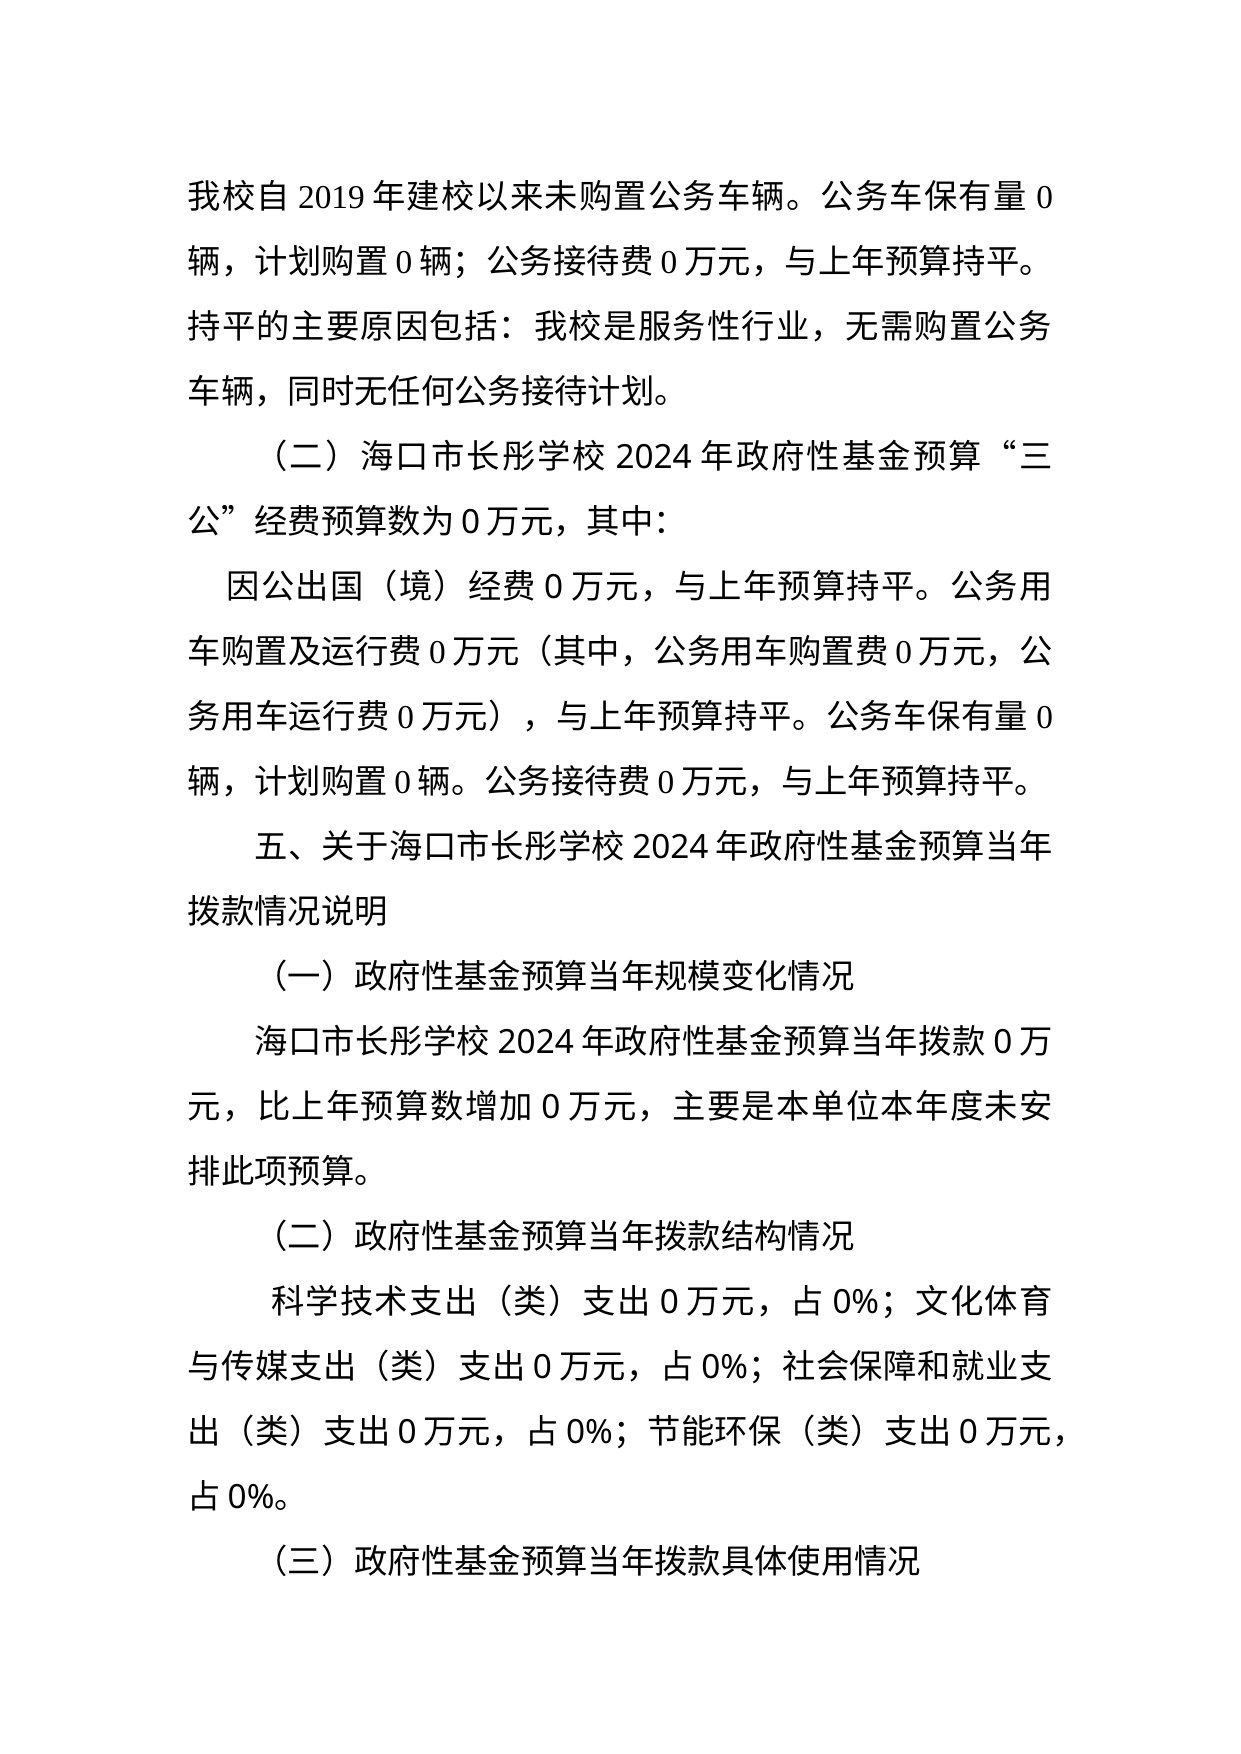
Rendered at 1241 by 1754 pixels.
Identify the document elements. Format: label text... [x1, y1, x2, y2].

text 五、关于海口市长彤学校2024年政府性基金预算当年拨款情况说明 [187, 812, 1053, 942]
text 因公出国（境）经费0万元，与上年预算持平。公务用车购置及运行费0万元（其中，公务用车购置费0万元，公务用车运行费0万元），与上年预算持平。公务车保有量0辆，计划购置0辆。公务接待费0万元，与上年预算持平。 [187, 552, 1053, 812]
text （二）海口市长彤学校2024年政府性基金预算“三公”经费预算数为0万元，其中： [187, 422, 1053, 552]
text （一）政府性基金预算当年规模变化情况 [187, 942, 1053, 1007]
text 科学技术支出（类）支出0万元，占0%；文化体育与传媒支出（类）支出0万元，占0%；社会保障和就业支出（类）支出0万元，占0%；节能环保（类）支出0万元，占0%。 [187, 1267, 1053, 1527]
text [187, 162, 1053, 422]
text （三）政府性基金预算当年拨款具体使用情况 [187, 1527, 1053, 1592]
text （二）政府性基金预算当年拨款结构情况 [187, 1202, 1053, 1267]
text 海口市长彤学校2024年政府性基金预算当年拨款0万元，比上年预算数增加0万元，主要是本单位本年度未安排此项预算。 [187, 1007, 1053, 1202]
